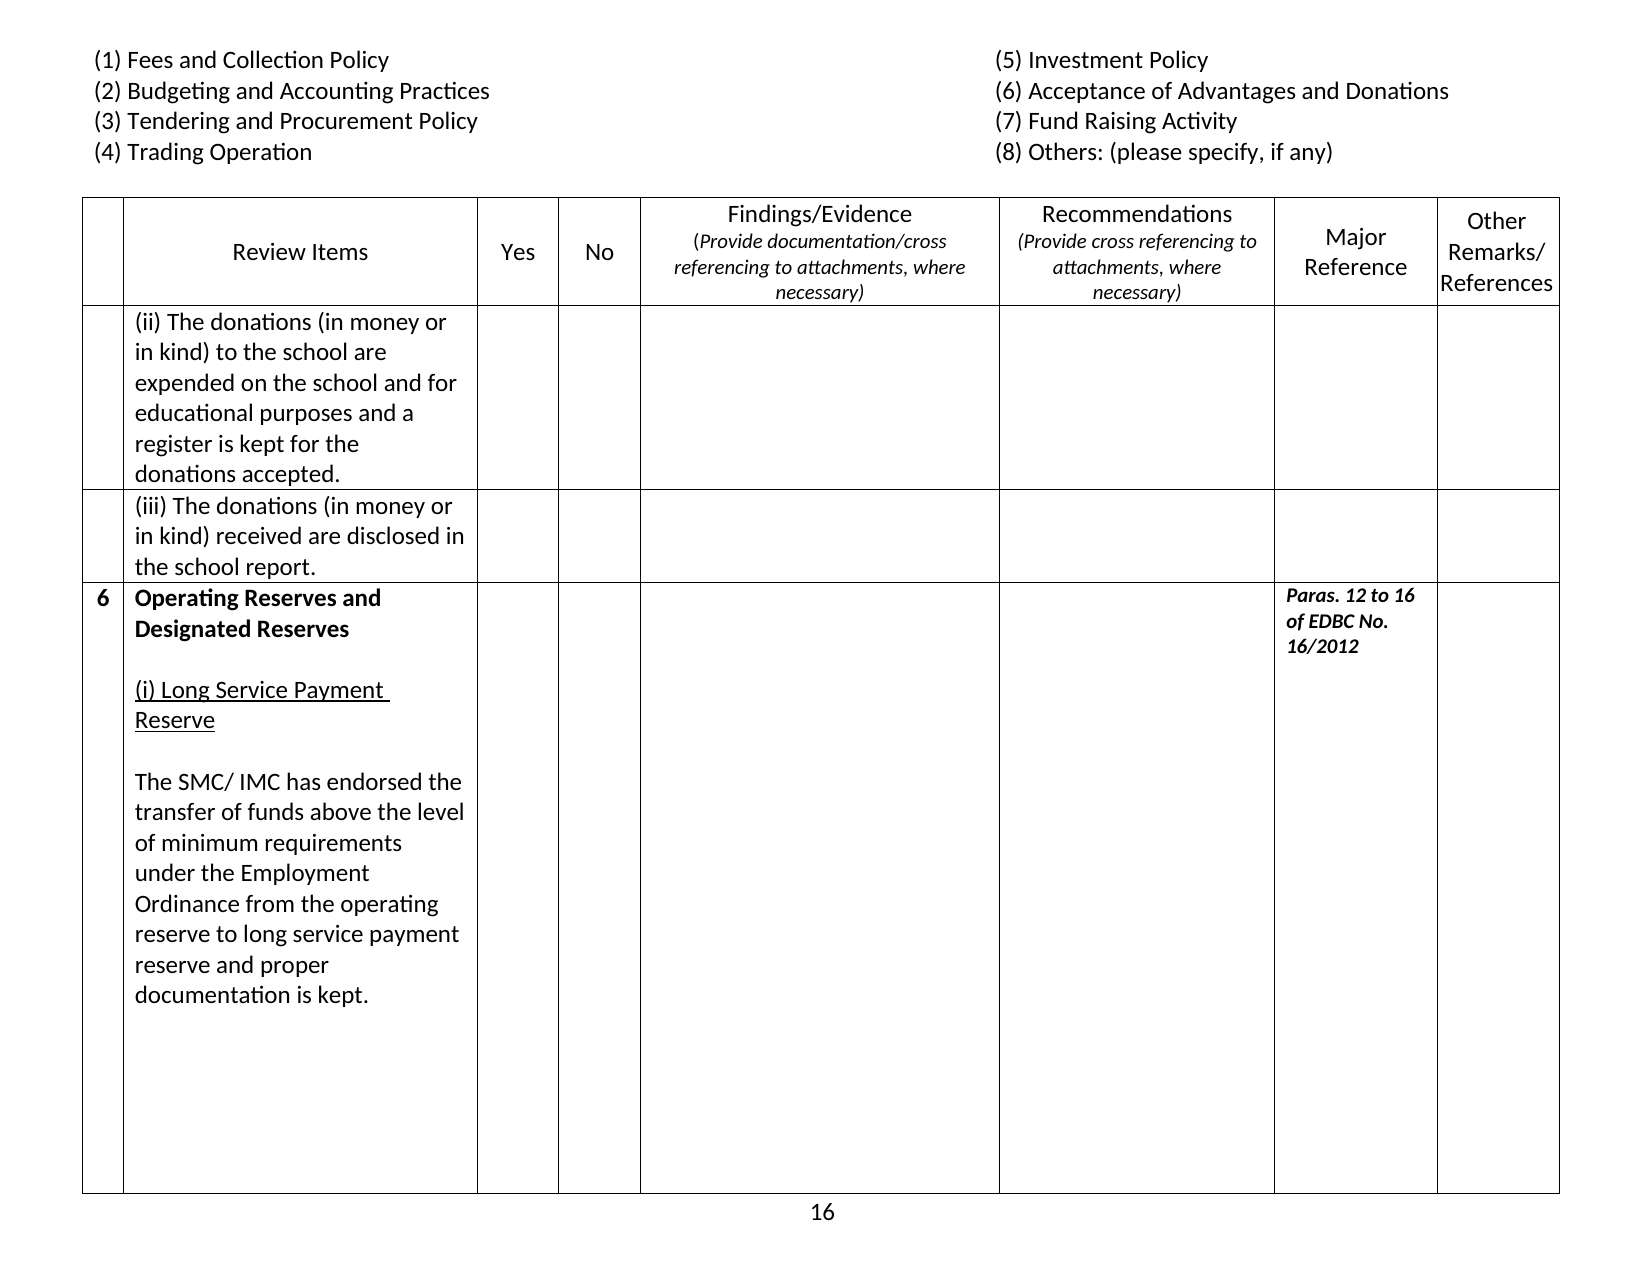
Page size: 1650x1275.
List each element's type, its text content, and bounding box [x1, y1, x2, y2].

table_cell [478, 490, 558, 582]
table_cell [1275, 306, 1437, 489]
table_cell 6 [83, 583, 123, 1193]
table_cell [1438, 583, 1559, 1193]
table_cell [83, 490, 123, 582]
table_cell [559, 490, 640, 582]
table_cell [83, 198, 123, 305]
table_cell [1000, 306, 1274, 489]
table_cell [641, 306, 999, 489]
table_cell [478, 583, 558, 1193]
table_cell [478, 306, 558, 489]
table_cell Recommendations (Provide cross referencing to attachments, where necessary) [1000, 198, 1274, 305]
table_cell [1275, 490, 1437, 582]
table_cell Other Remarks/ References [1438, 198, 1559, 305]
table_cell [559, 583, 640, 1193]
table_cell Findings/Evidence (Provide documentation/cross referencing to attachments, where necessary) [641, 198, 999, 305]
table_cell Major Reference [1275, 198, 1437, 305]
table_cell Operating Reserves and Designated Reserves (i) Long Service Payment Reserve The SMC/ IMC has endorsed the transfer of funds above the level of minimum requirements under the Employment Ordinance from the operating reserve to long service payment reserve and proper documentation is kept. [124, 583, 477, 1193]
table_header (1) Fees and Collection Policy (5) Investment Policy (2) Budgeting and Accounting Practices (6) Acceptance of Advantages and Donations (3) Tendering and Procurement Policy (7) Fund Raising Activity (4) Trading Operation (8) Others: (please specify, if any) [83, 44, 1560, 197]
table_cell Review Items [124, 198, 477, 305]
table_cell Yes [478, 198, 558, 305]
table_cell (iii) The donations (in money or in kind) received are disclosed in the school report. [124, 490, 477, 582]
table_cell [559, 306, 640, 489]
table_cell [1438, 306, 1559, 489]
table_cell (ii) The donations (in money or in kind) to the school are expended on the school and for educational purposes and a register is kept for the donations accepted. [124, 306, 477, 489]
table_cell [83, 306, 123, 489]
table_cell Paras. 12 to 16 of EDBC No. 16/2012 [1275, 583, 1437, 1193]
table_cell [1000, 583, 1274, 1193]
table_cell [641, 490, 999, 582]
table_cell [1000, 490, 1274, 582]
table_cell [1438, 490, 1559, 582]
table_cell No [559, 198, 640, 305]
table_cell [641, 583, 999, 1193]
